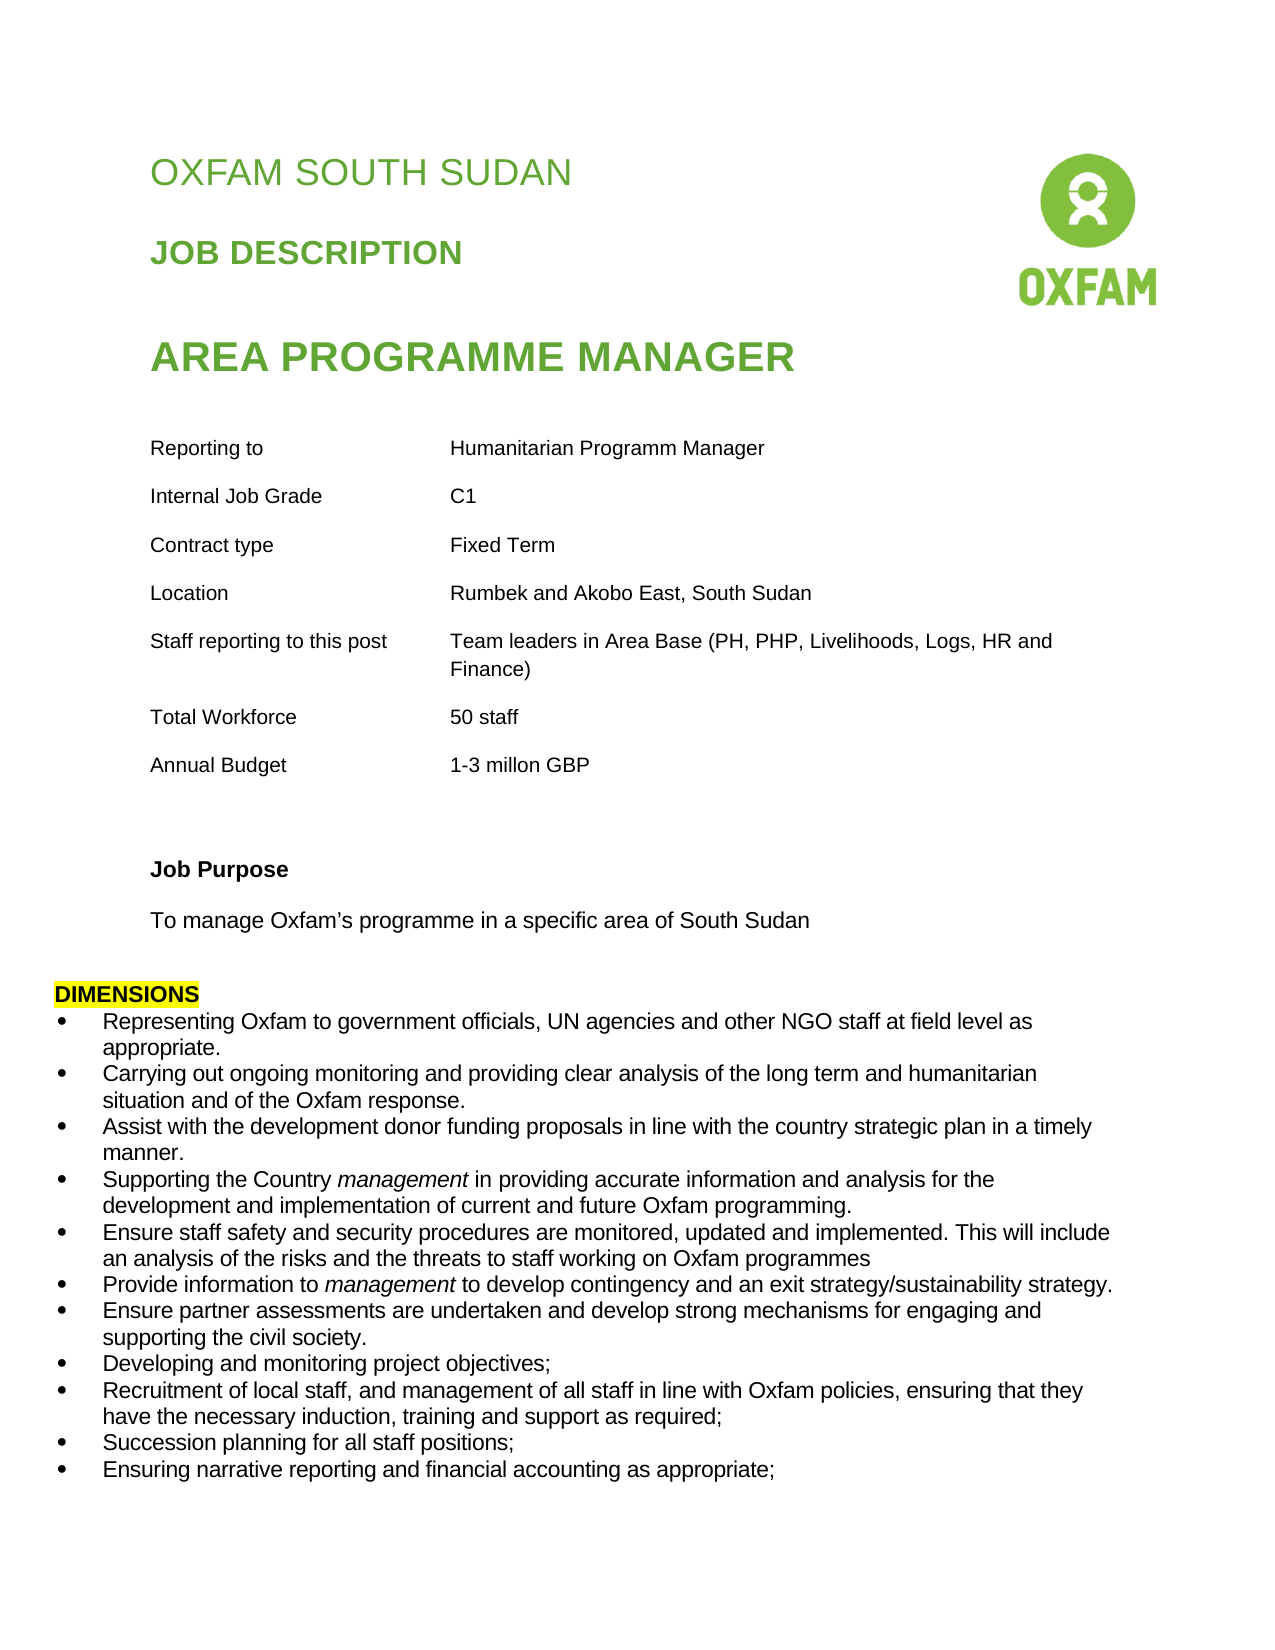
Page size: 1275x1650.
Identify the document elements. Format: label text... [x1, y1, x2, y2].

text Location Rumbek and Akobo East, South Sudan [150, 581, 1125, 605]
text Internal Job Grade C1 [150, 484, 1125, 508]
text JOB DESCRIPTION [150, 233, 1014, 272]
text Total Workforce 50 staff [150, 705, 1125, 729]
text Contract type Fixed Term [150, 532, 1125, 556]
text Reporting to Humanitarian Programm Manager [150, 436, 1125, 460]
picture [1014, 150, 1161, 310]
text Job Purpose [150, 856, 1125, 882]
text OXFAM SOUTH SUDAN [150, 150, 1014, 193]
text AREA PROGRAMME MANAGER [150, 332, 1125, 380]
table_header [43, 981, 1136, 1482]
text Annual Budget 1-3 millon GBP [150, 753, 1125, 777]
text Staff reporting to this post Team leaders in Area Base (PH, PHP, Livelihoods, Logs, HR and Finance) [150, 629, 1125, 681]
text To manage Oxfam’s programme in a specific area of South Sudan [150, 907, 1125, 933]
